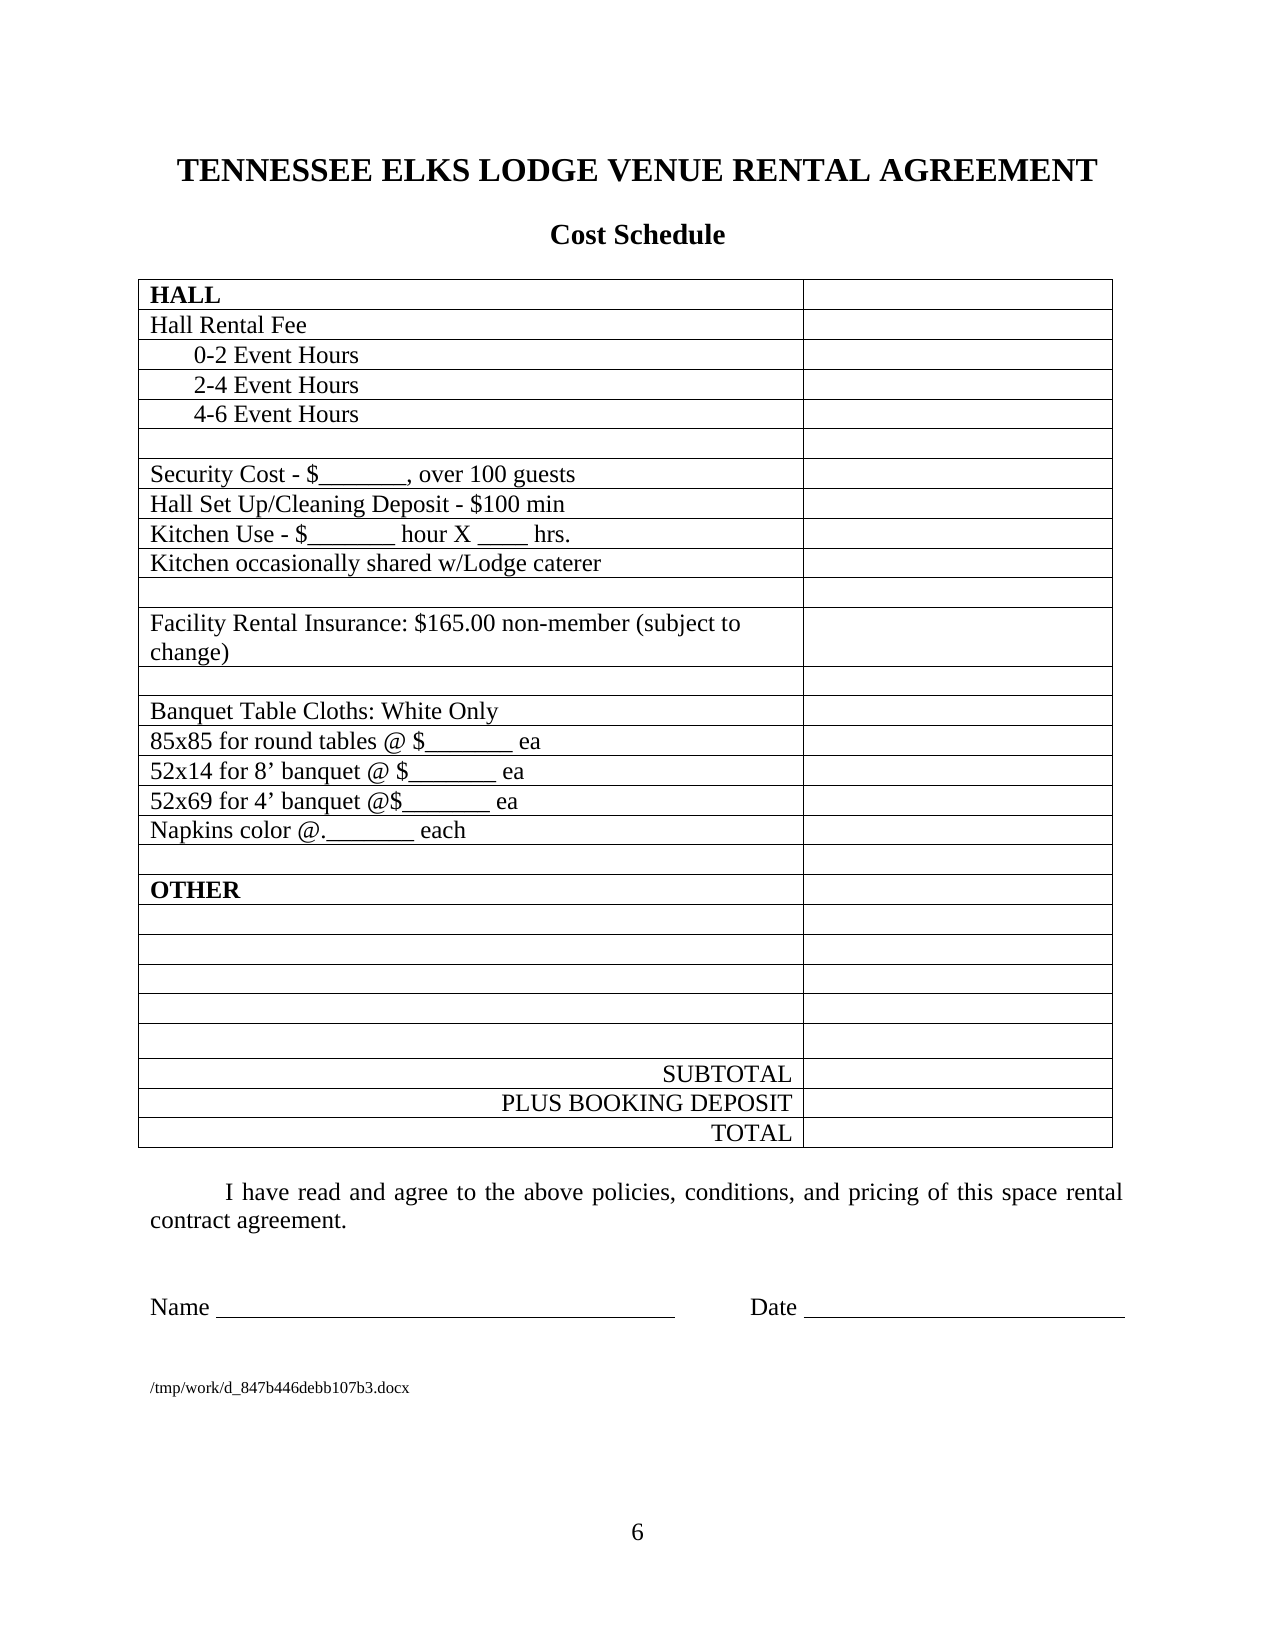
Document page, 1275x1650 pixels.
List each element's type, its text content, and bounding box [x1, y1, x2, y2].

table_cell PLUS BOOKING DEPOSIT [139, 1089, 803, 1117]
table_cell [804, 578, 1112, 607]
table_cell [139, 935, 803, 963]
table_cell Napkins color @._______ each [139, 816, 803, 844]
table_cell [804, 935, 1112, 963]
table_cell [804, 667, 1112, 695]
table_cell [804, 489, 1112, 518]
table_cell [804, 1024, 1112, 1058]
table_cell [804, 875, 1112, 904]
table_cell [139, 965, 803, 993]
table_cell Banquet Table Cloths: White Only [139, 696, 803, 725]
table_cell [804, 608, 1112, 666]
table_cell [804, 519, 1112, 547]
table_cell [804, 549, 1112, 577]
table_cell 85x85 for round tables @ $_______ ea [139, 726, 803, 755]
table_cell 4-6 Event Hours [139, 400, 803, 428]
table_cell [139, 667, 803, 695]
table_cell [804, 1118, 1112, 1147]
table_cell [139, 994, 803, 1023]
table_cell [804, 310, 1112, 339]
table_cell OTHER [139, 875, 803, 904]
table_cell 0-2 Event Hours [139, 340, 803, 369]
table_cell SUBTOTAL [139, 1059, 803, 1087]
table_cell [804, 786, 1112, 814]
text Name Date [150, 1292, 1125, 1321]
table_cell 52x14 for 8’ banquet @ $_______ ea [139, 756, 803, 785]
table_cell [804, 905, 1112, 934]
table_header HALL [139, 280, 803, 309]
table_cell [804, 340, 1112, 369]
table_cell [804, 370, 1112, 398]
table_cell [804, 726, 1112, 755]
table_cell Kitchen occasionally shared w/Lodge caterer [139, 549, 803, 577]
table_cell 2-4 Event Hours [139, 370, 803, 398]
table_cell [804, 845, 1112, 874]
table_cell [804, 1059, 1112, 1087]
table_cell Kitchen Use - $_______ hour X ____ hrs. [139, 519, 803, 547]
table_cell [804, 816, 1112, 844]
table_cell [804, 994, 1112, 1023]
table_cell [139, 429, 803, 458]
table_cell [139, 845, 803, 874]
table_cell [139, 1024, 803, 1058]
table_header [804, 280, 1112, 309]
table_cell [804, 965, 1112, 993]
table_cell Facility Rental Insurance: $165.00 non-member (subject to change) [139, 608, 803, 666]
table_cell Hall Set Up/Cleaning Deposit - $100 min [139, 489, 803, 518]
table_cell TOTAL [139, 1118, 803, 1147]
table_cell [804, 756, 1112, 785]
text Cost Schedule [150, 217, 1125, 251]
table_cell [139, 578, 803, 607]
table_cell Hall Rental Fee [139, 310, 803, 339]
table_cell [804, 459, 1112, 488]
table_cell [804, 696, 1112, 725]
text TENNESSEE ELKS LODGE VENUE RENTAL AGREEMENT [150, 150, 1125, 188]
text I have read and agree to the above policies, conditions, and pricing of this space rental contract agreement. [150, 1177, 1125, 1234]
table_cell Security Cost - $_______, over 100 guests [139, 459, 803, 488]
table_cell 52x69 for 4’ banquet @$_______ ea [139, 786, 803, 814]
table_cell [804, 429, 1112, 458]
table_cell [804, 1089, 1112, 1117]
table_cell [804, 400, 1112, 428]
table_cell [139, 905, 803, 934]
